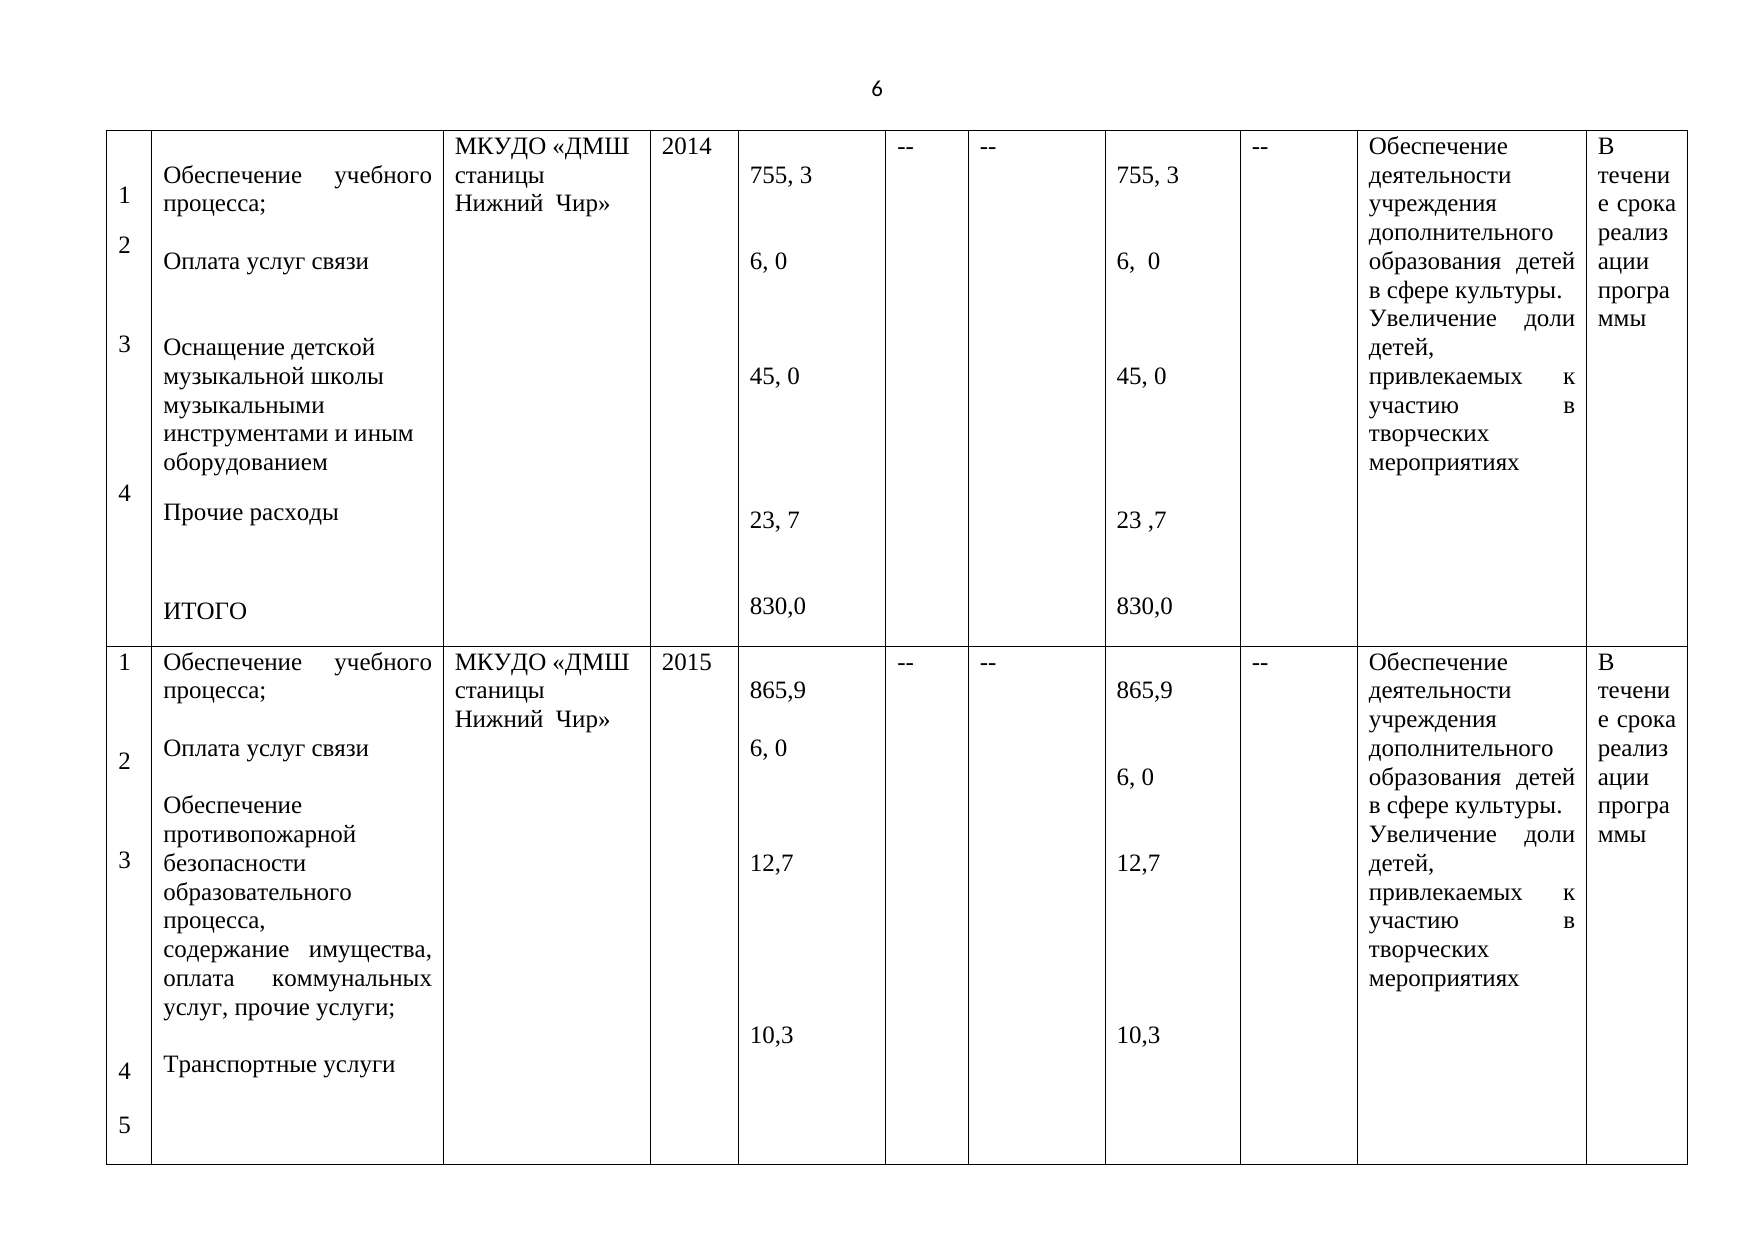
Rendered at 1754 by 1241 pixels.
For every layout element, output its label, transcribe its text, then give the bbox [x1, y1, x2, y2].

table_cell 1 2 3 4 5 [107, 647, 151, 1164]
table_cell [1358, 131, 1586, 646]
table_cell 2014 [651, 131, 738, 646]
table_cell -- [886, 647, 968, 1164]
table_cell 2015 [651, 647, 738, 1164]
table_cell -- [886, 131, 968, 646]
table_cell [152, 647, 443, 1164]
table_cell 755, 3 6, 0 45, 0 23 ,7 830,0 [1106, 131, 1240, 646]
table_cell -- [1241, 647, 1357, 1164]
table_cell -- [969, 131, 1105, 646]
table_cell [1587, 647, 1687, 1164]
table_cell -- [969, 647, 1105, 1164]
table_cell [1106, 647, 1240, 1164]
table_cell 1 2 3 4 [107, 131, 151, 646]
table_cell В течение срока реализации программы [1587, 131, 1687, 646]
table_cell Обеспечение учебного процесса; Оплата услуг связи Оснащение детской музыкальной школы музыкальными инструментами и иным оборудованием Прочие расходы ИТОГО [152, 131, 443, 646]
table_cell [444, 647, 650, 1164]
table_cell -- [1241, 131, 1357, 646]
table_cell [739, 647, 885, 1164]
table_cell МКУДО «ДМШ станицы Нижний Чир» [444, 131, 650, 646]
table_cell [1358, 647, 1586, 1164]
table_cell 755, 3 6, 0 45, 0 23, 7 830,0 [739, 131, 885, 646]
